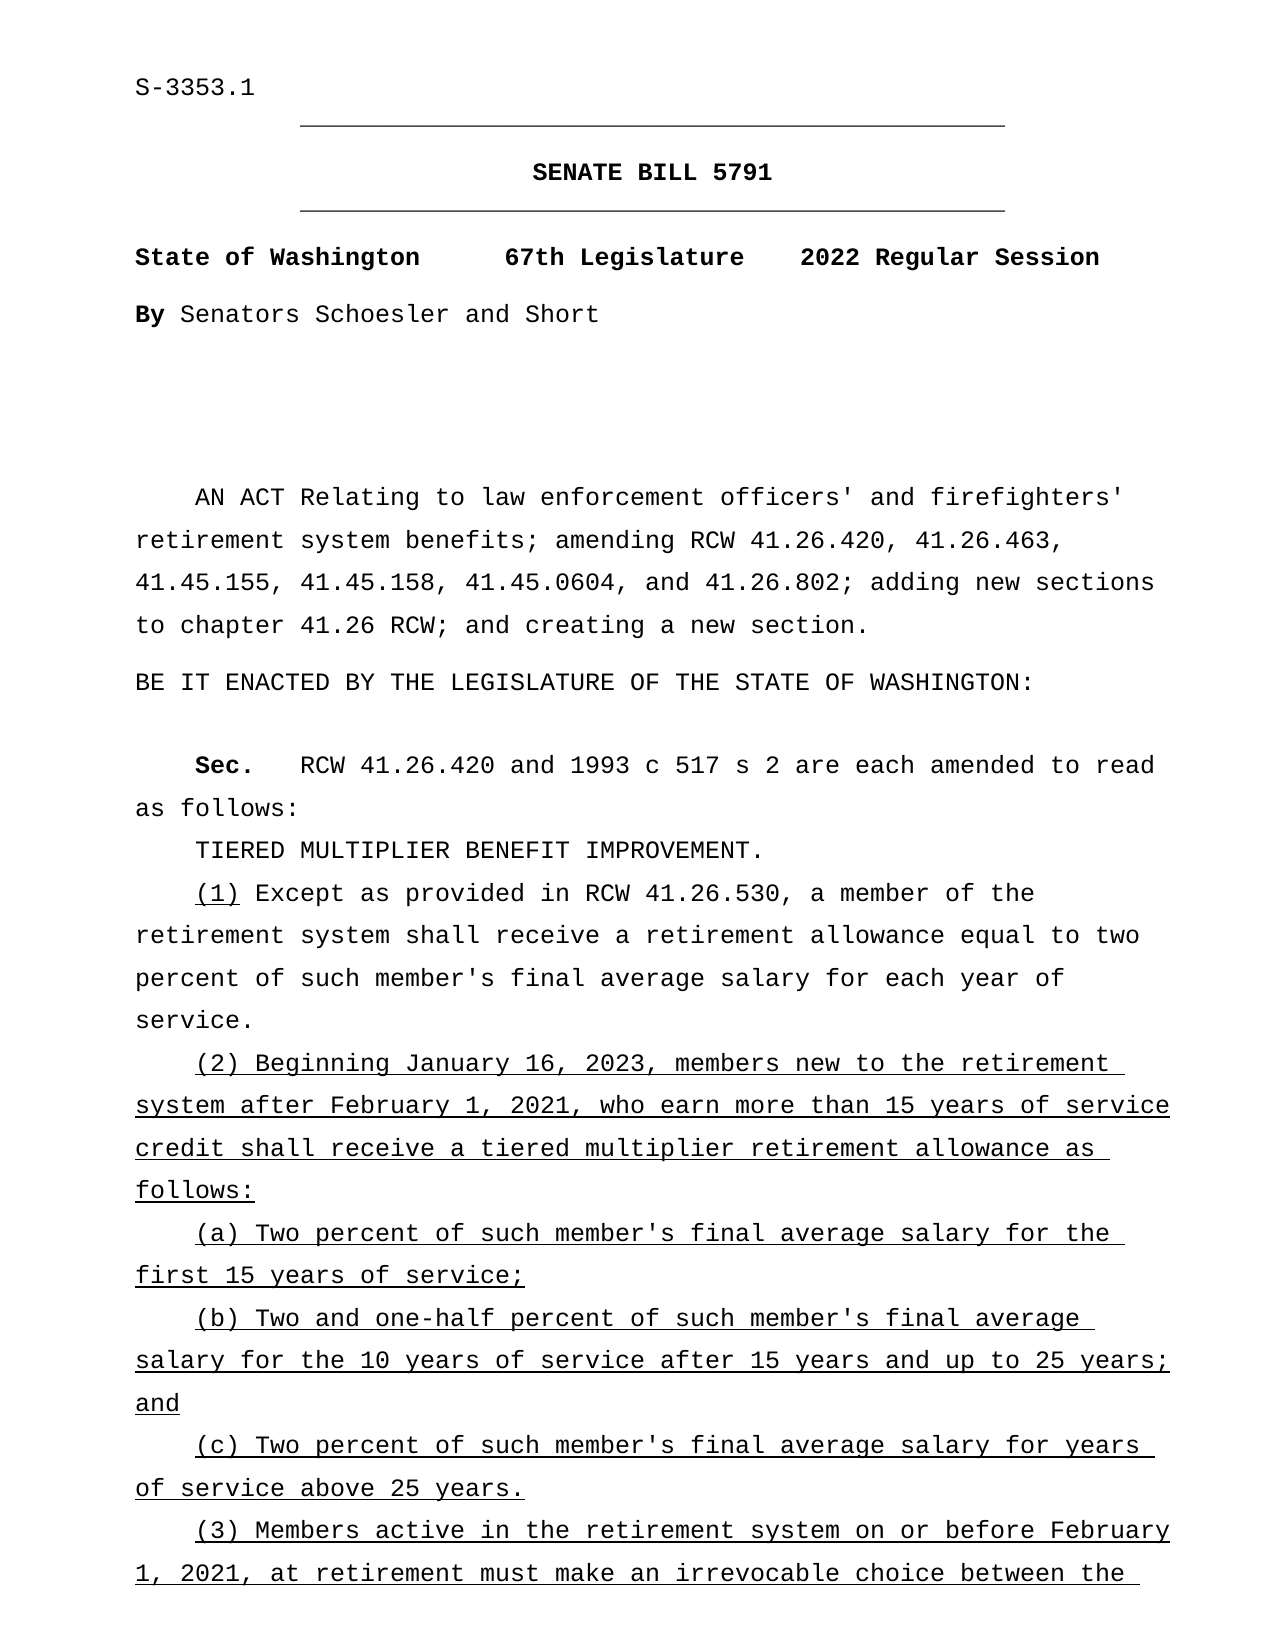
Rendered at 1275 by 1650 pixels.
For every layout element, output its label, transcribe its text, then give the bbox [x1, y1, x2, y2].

text _______________________________________________ [135, 188, 1170, 217]
text (a) Two percent of such member's final average salary for the first 15 years of service; [135, 1207, 1170, 1292]
text SENATE BILL 5791 [135, 160, 1170, 188]
text By Senators Schoesler and Short [135, 302, 1170, 330]
text TIERED MULTIPLIER BENEFIT IMPROVEMENT. [135, 825, 1170, 867]
text (1) Except as provided in RCW 41.26.530, a member of the retirement system shall receive a retirement allowance equal to two percent of such member's final average salary for each year of service. [135, 867, 1170, 1037]
text Sec. RCW 41.26.420 and 1993 c 517 s 2 are each amended to read as follows: [135, 740, 1170, 825]
text (b) Two and one-half percent of such member's final average salary for the 10 years of service after 15 years and up to 25 years; and [135, 1292, 1170, 1371]
text (2) Beginning January 16, 2023, members new to the retirement system after February 1, 2021, who earn more than 15 years of service credit shall receive a tiered multiplier retirement allowance as follows: [135, 1118, 1170, 1207]
text _______________________________________________ [135, 103, 1170, 132]
text (c) Two percent of such member's final average salary for years of service above 25 years. [135, 1420, 1170, 1505]
text (b) Two and one-half percent of such member's final average salary for the 10 years of service after 15 years and up to 25 years; and [135, 1373, 1170, 1420]
text AN ACT Relating to law enforcement officers' and firefighters' retirement system benefits; amending RCW 41.26.420, 41.26.463, 41.45.155, 41.45.158, 41.45.0604, and 41.26.802; adding new sections to chapter 41.26 RCW; and creating a new section. [135, 472, 1170, 642]
text State of Washington 67th Legislature 2022 Regular Session [135, 245, 1170, 273]
text BE IT ENACTED BY THE LEGISLATURE OF THE STATE OF WASHINGTON: [135, 670, 1170, 698]
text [135, 1505, 1170, 1590]
text S-3353.1 [135, 75, 1170, 103]
text (2) Beginning January 16, 2023, members new to the retirement system after February 1, 2021, who earn more than 15 years of service credit shall receive a tiered multiplier retirement allowance as follows: [135, 1037, 1170, 1116]
